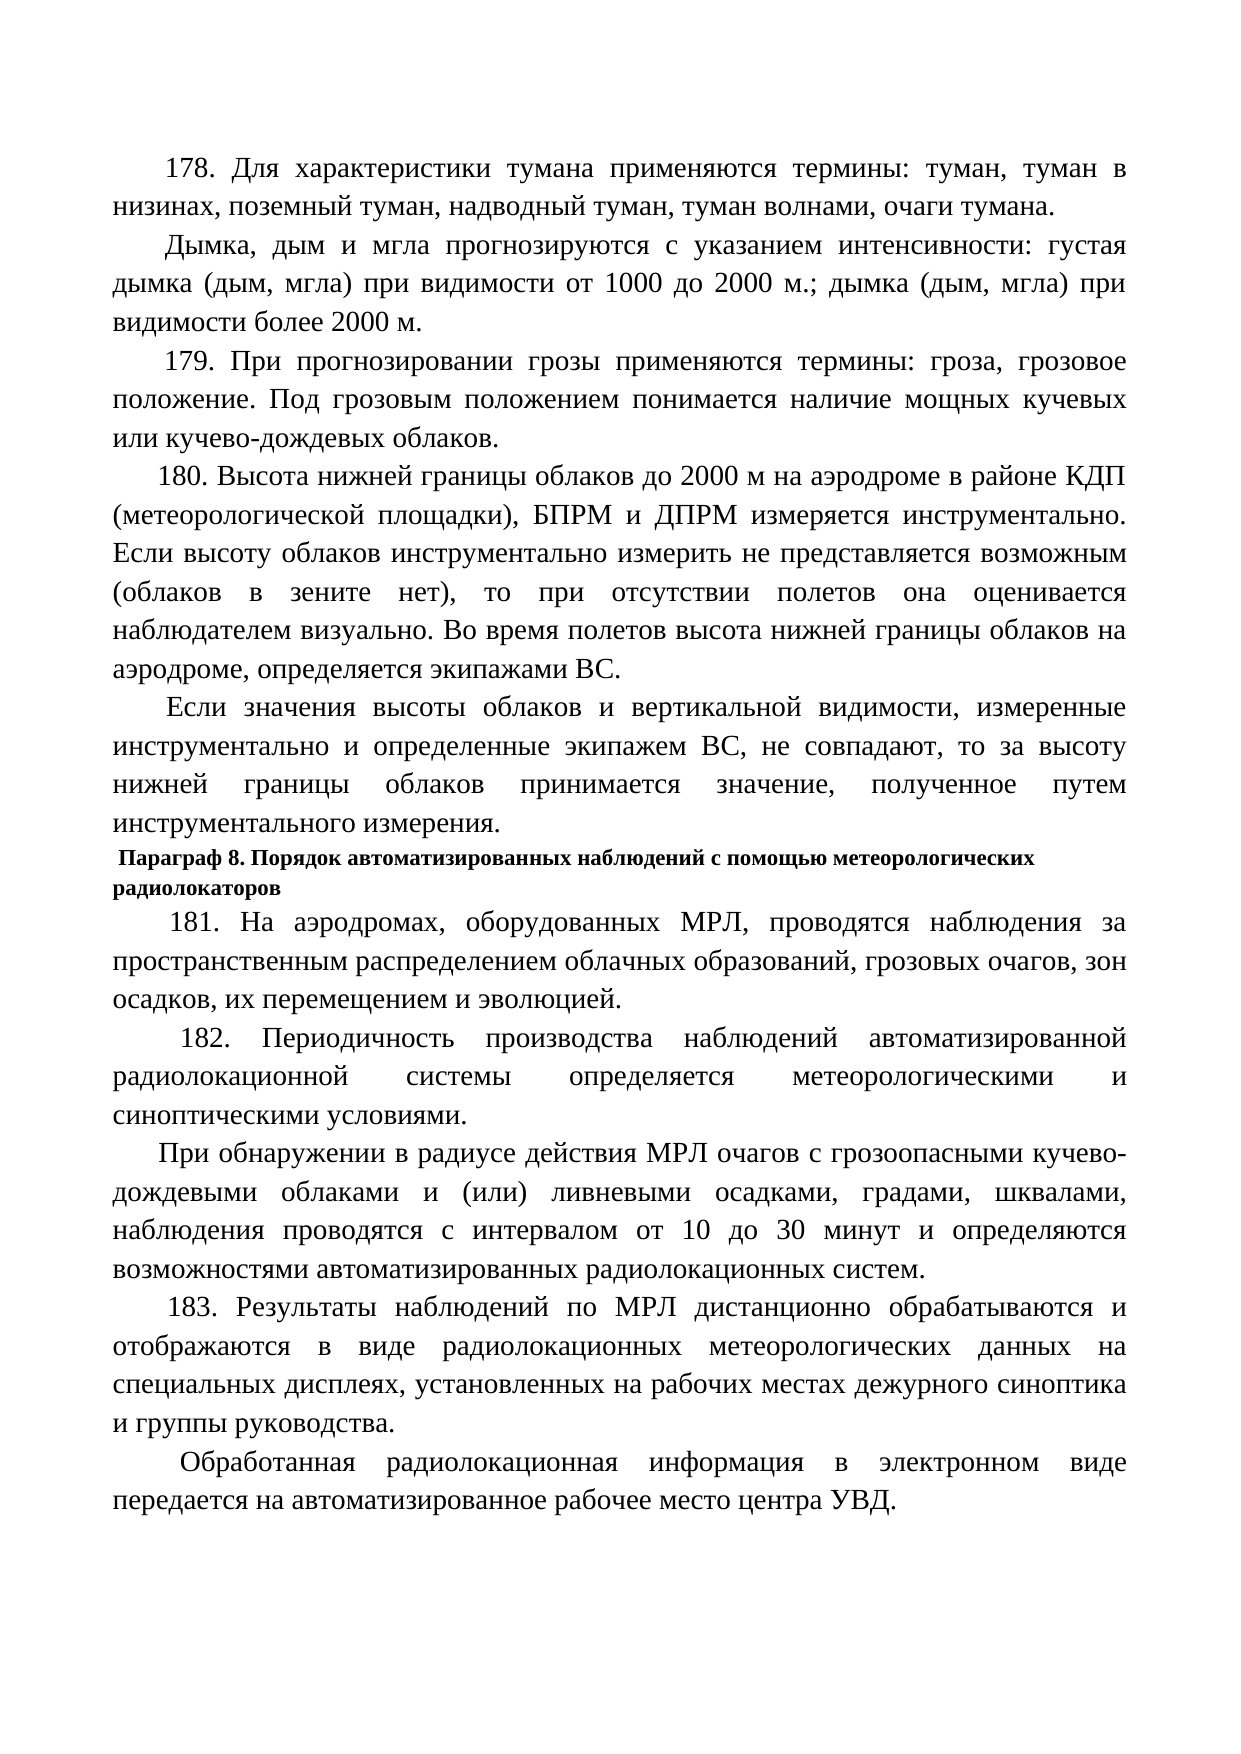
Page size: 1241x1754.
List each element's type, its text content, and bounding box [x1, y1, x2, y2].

text Если значения высоты облаков и вертикальной видимости, измеренные инструментально и определенные экипажем ВС, не совпадают, то за высоту нижней границы облаков принимается значение, полученное путем инструментального измерения. [112, 689, 1128, 839]
text 183. Результаты наблюдений по МРЛ дистанционно обрабатываются и отображаются в виде радиолокационных метеорологических данных на специальных дисплеях, установленных на рабочих местах дежурного синоптика и группы руководства. [112, 1289, 1128, 1439]
text 182. Периодичность производства наблюдений автоматизированной радиолокационной системы определяется метеорологическими и синоптическими условиями. [112, 1020, 1128, 1130]
text Обработанная радиолокационная информация в электронном виде передается на автоматизированное рабочее место центра УВД. [112, 1444, 1128, 1516]
text 179. При прогнозировании грозы применяются термины: гроза, грозовое положение. Под грозовым положением понимается наличие мощных кучевых или кучево-дождевых облаков. [112, 343, 1128, 453]
text Дымка, дым и мгла прогнозируются с указанием интенсивности: густая дымка (дым, мгла) при видимости от 1000 до 2000 м.; дымка (дым, мгла) при видимости более 2000 м. [112, 227, 1128, 338]
text 178. Для характеристики тумана применяются термины: туман, туман в низинах, поземный туман, надводный туман, туман волнами, очаги тумана. [112, 150, 1128, 222]
text Параграф 8. Порядок автоматизированных наблюдений с помощью метеорологических радиолокаторов [112, 844, 1128, 900]
text При обнаружении в радиусе действия МРЛ очагов с грозоопасными кучево-дождевыми облаками и (или) ливневыми осадками, градами, шквалами, наблюдения проводятся с интервалом от 10 до 30 минут и определяются возможностями автоматизированных радиолокационных систем. [112, 1135, 1128, 1284]
text 181. На аэродромах, оборудованных МРЛ, проводятся наблюдения за пространственным распределением облачных образований, грозовых очагов, зон осадков, их перемещением и эволюцией. [112, 904, 1128, 1015]
text 180. Высота нижней границы облаков до 2000 м на аэродроме в районе КДП (метеорологической площадки), БПРМ и ДПРМ измеряется инструментально. Если высоту облаков инструментально измерить не представляется возможным (облаков в зените нет), то при отсутствии полетов она оценивается наблюдателем визуально. Во время полетов высота нижней границы облаков на аэродроме, определяется экипажами ВС. [112, 458, 1128, 684]
